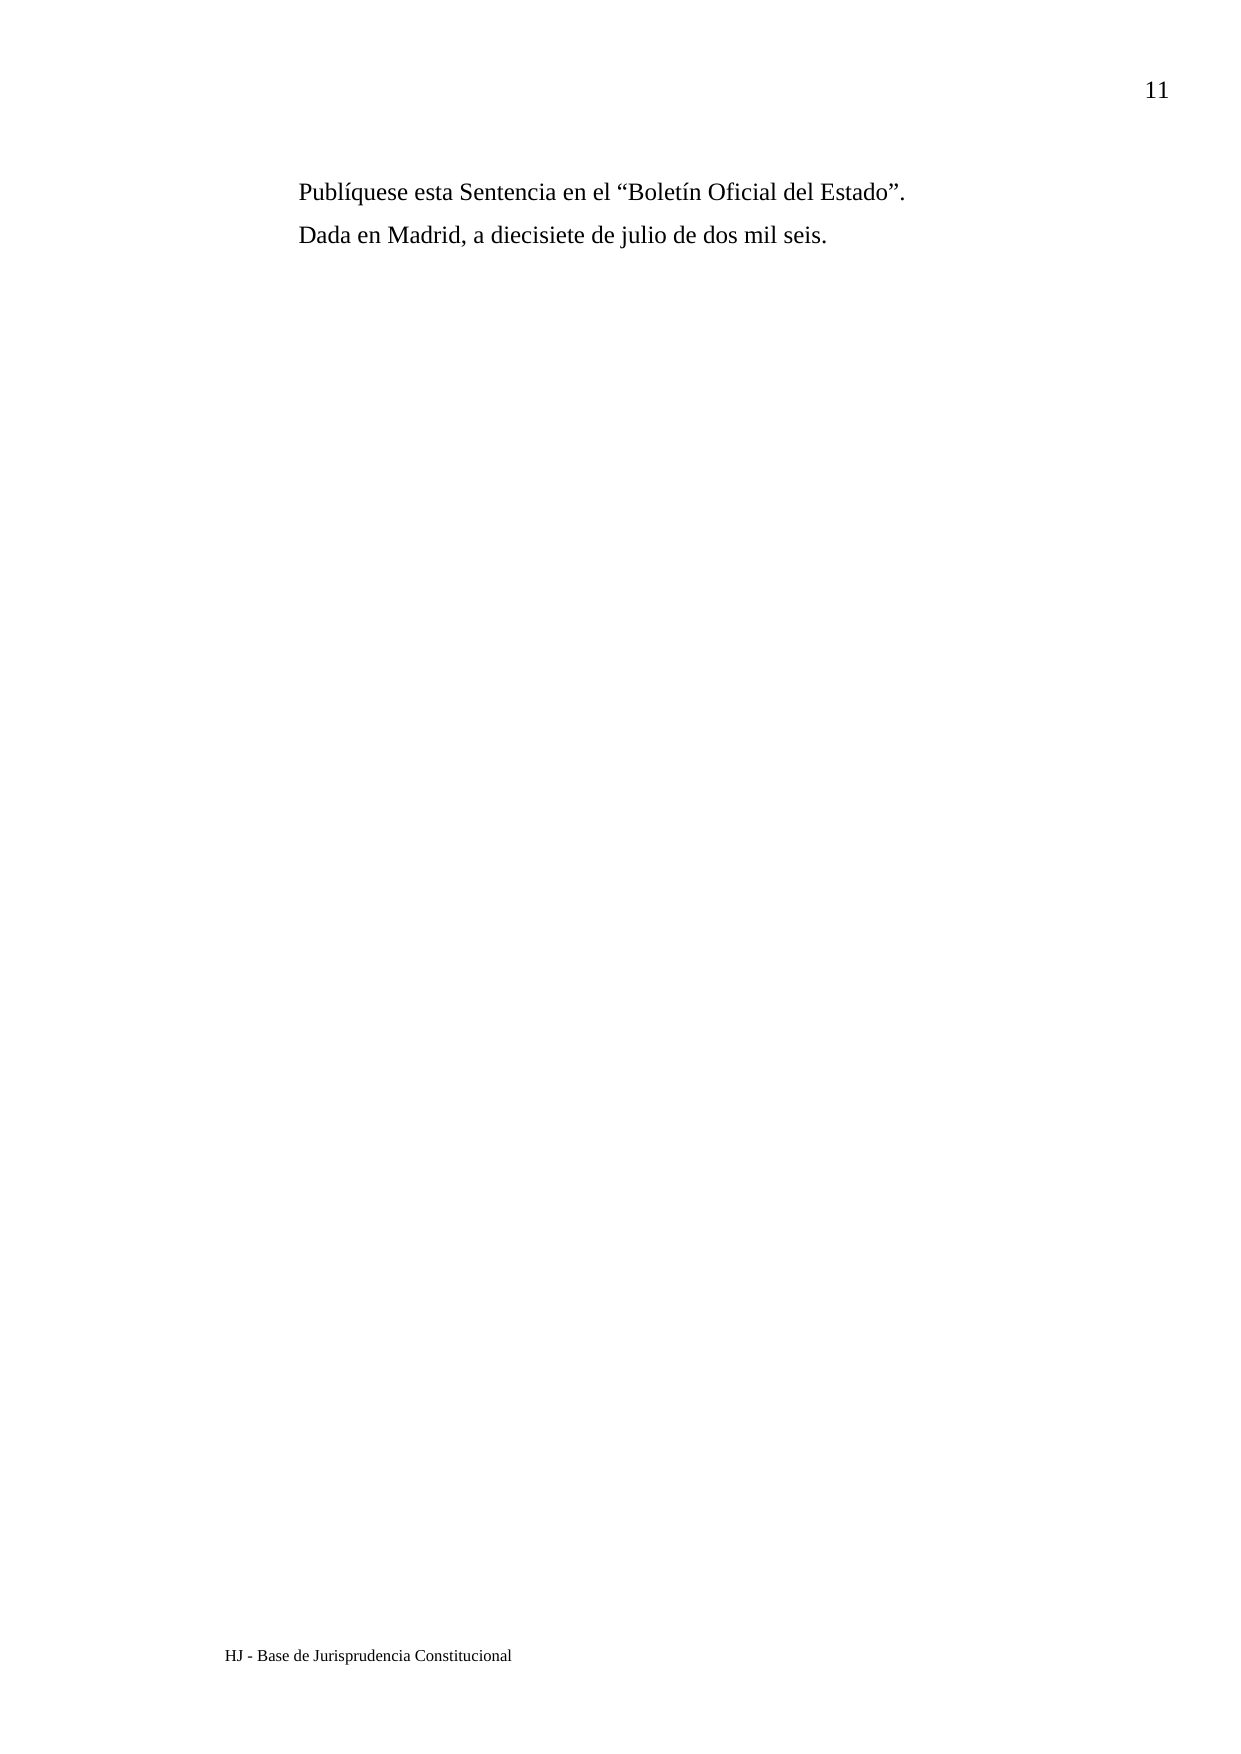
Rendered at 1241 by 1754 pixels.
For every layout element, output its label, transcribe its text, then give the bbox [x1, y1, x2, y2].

text Dada en Madrid, a diecisiete de julio de dos mil seis. [224, 220, 1169, 249]
text Publíquese esta Sentencia en el “Boletín Oficial del Estado”. [224, 177, 1169, 206]
